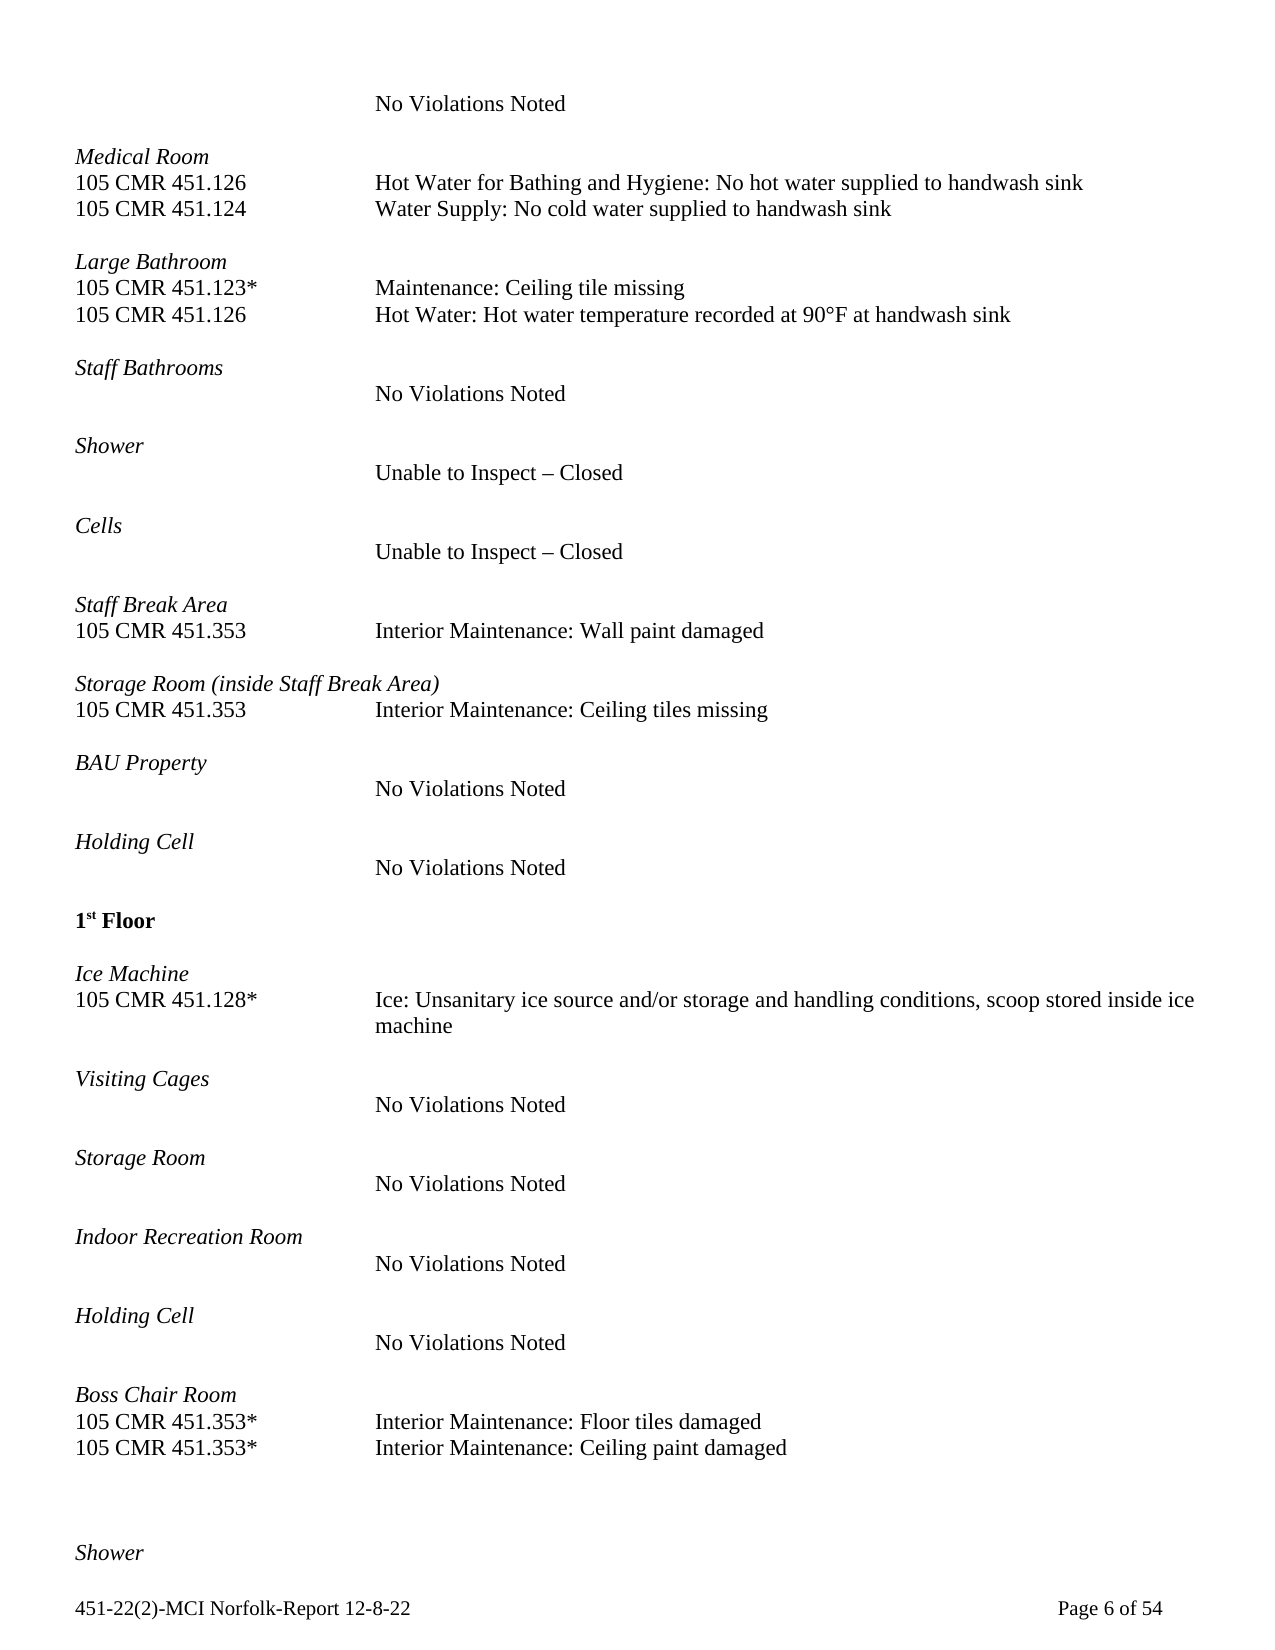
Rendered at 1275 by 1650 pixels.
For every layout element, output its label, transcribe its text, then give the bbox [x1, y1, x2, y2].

text 105 CMR 451.123* Maintenance: Ceiling tile missing [75, 274, 1200, 301]
text No Violations Noted [75, 854, 1200, 881]
text Ice Machine [75, 960, 1200, 986]
text No Violations Noted [75, 90, 1200, 116]
text Staff Bathrooms [75, 353, 1200, 380]
text No Violations Noted [75, 1329, 1200, 1355]
text 105 CMR 451.126 Hot Water: Hot water temperature recorded at 90°F at handwash sink [75, 301, 1200, 327]
text Staff Break Area [75, 591, 1200, 617]
text Shower [75, 433, 1200, 459]
text 1st Floor [75, 907, 1200, 933]
text No Violations Noted [75, 1249, 1200, 1276]
text 105 CMR 451.126 Hot Water for Bathing and Hygiene: No hot water supplied to handwash sink [75, 169, 1200, 195]
text Shower [75, 1539, 1200, 1566]
text BAU Property [75, 749, 1200, 775]
text No Violations Noted [75, 775, 1200, 802]
text No Violations Noted [75, 380, 1200, 406]
text Visiting Cages [75, 1065, 1200, 1091]
text Indoor Recreation Room [75, 1223, 1200, 1249]
text Storage Room [75, 1144, 1200, 1171]
text No Violations Noted [75, 1091, 1200, 1118]
text Storage Room (inside Staff Break Area) [75, 670, 1200, 696]
text Unable to Inspect – Closed [75, 538, 1200, 564]
text Cells [75, 512, 1200, 538]
text 105 CMR 451.353* Interior Maintenance: Floor tiles damaged [75, 1408, 1200, 1434]
text 105 CMR 451.353 Interior Maintenance: Wall paint damaged [75, 617, 1200, 643]
text 105 CMR 451.128* Ice: Unsanitary ice source and/or storage and handling conditions, scoop stored inside ice machine [75, 986, 1200, 1039]
text Large Bathroom [75, 248, 1200, 274]
text Unable to Inspect – Closed [75, 459, 1200, 485]
text 105 CMR 451.353* Interior Maintenance: Ceiling paint damaged [75, 1434, 1200, 1460]
text Medical Room [75, 143, 1200, 169]
text Boss Chair Room [75, 1381, 1200, 1408]
text 105 CMR 451.124 Water Supply: No cold water supplied to handwash sink [75, 195, 1200, 222]
text Holding Cell [75, 1302, 1200, 1329]
text Holding Cell [75, 828, 1200, 854]
text No Violations Noted [75, 1171, 1200, 1197]
text 105 CMR 451.353 Interior Maintenance: Ceiling tiles missing [75, 696, 1200, 722]
